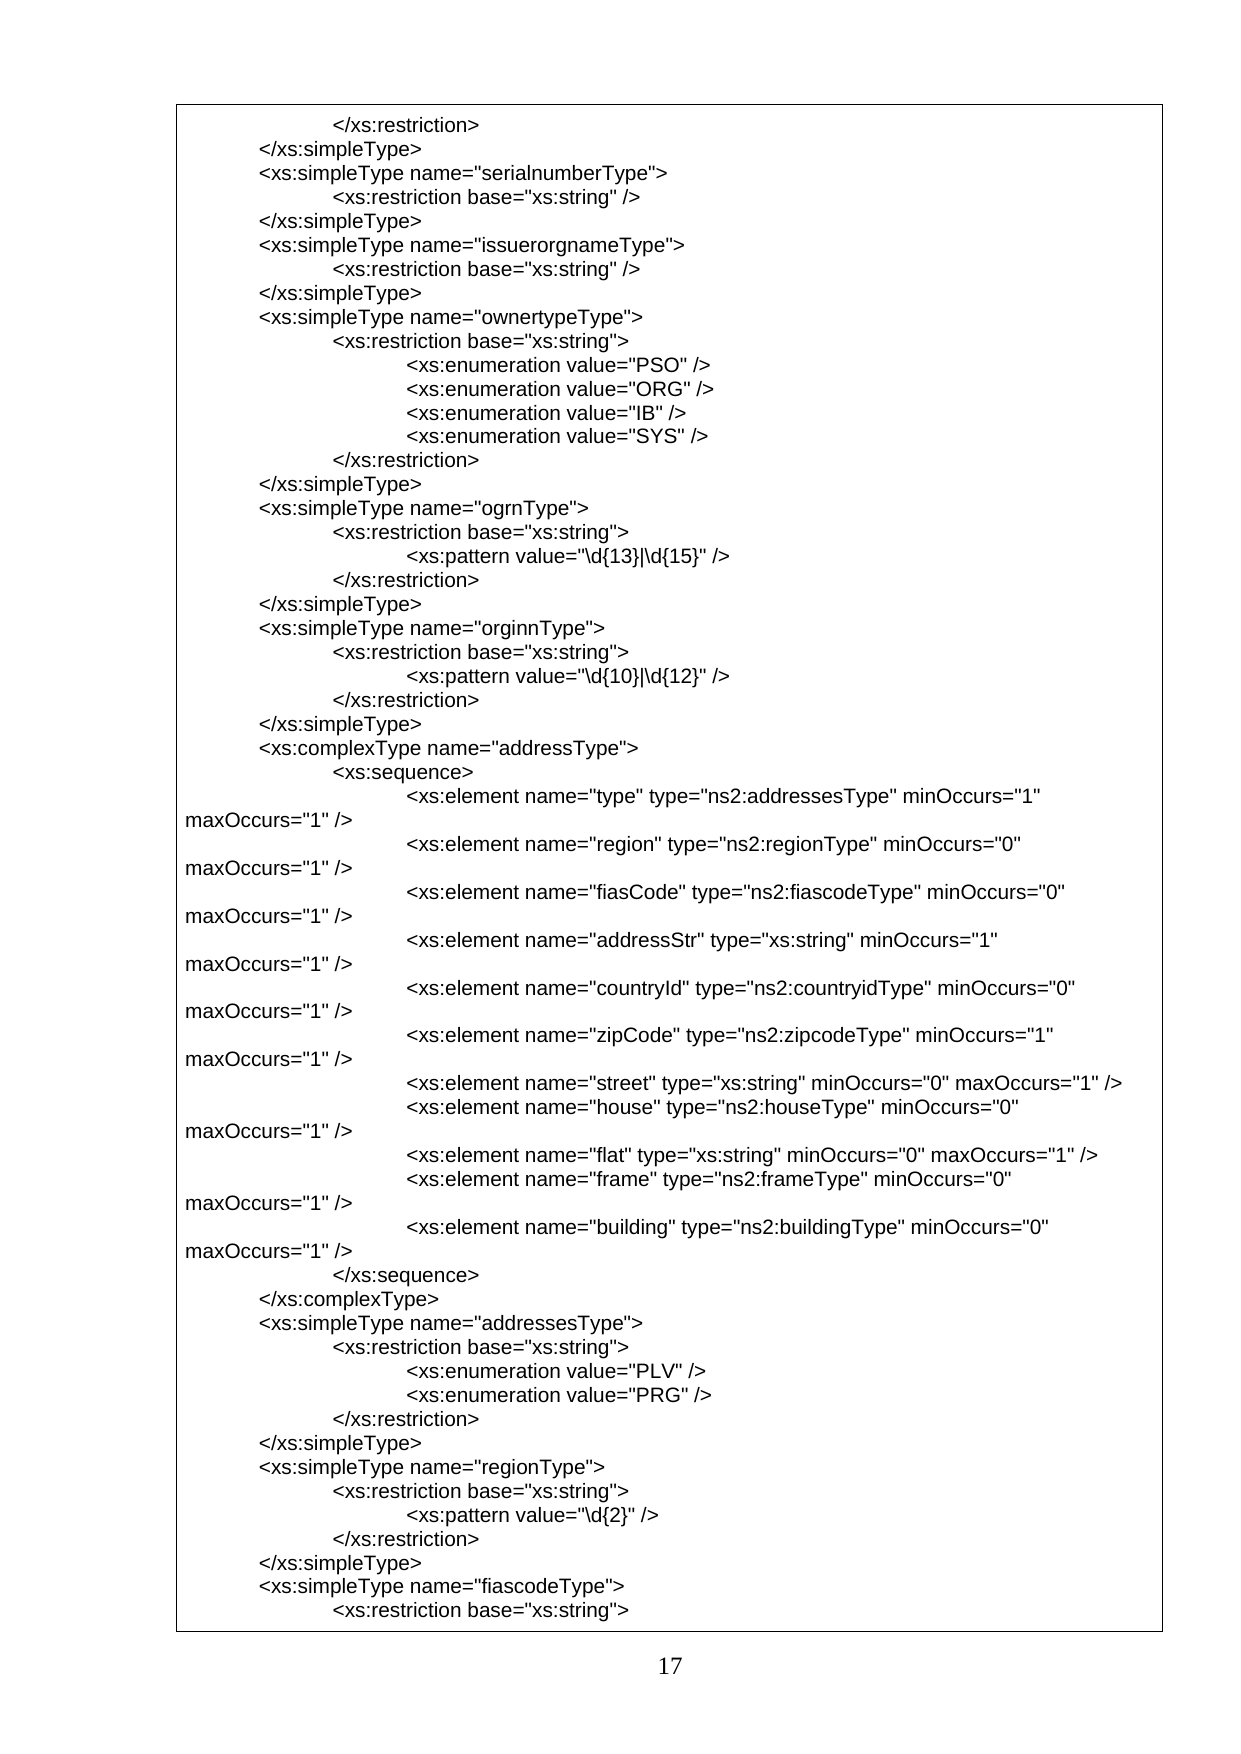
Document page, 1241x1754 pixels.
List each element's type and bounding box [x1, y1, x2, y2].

table_header [177, 105, 1162, 1631]
